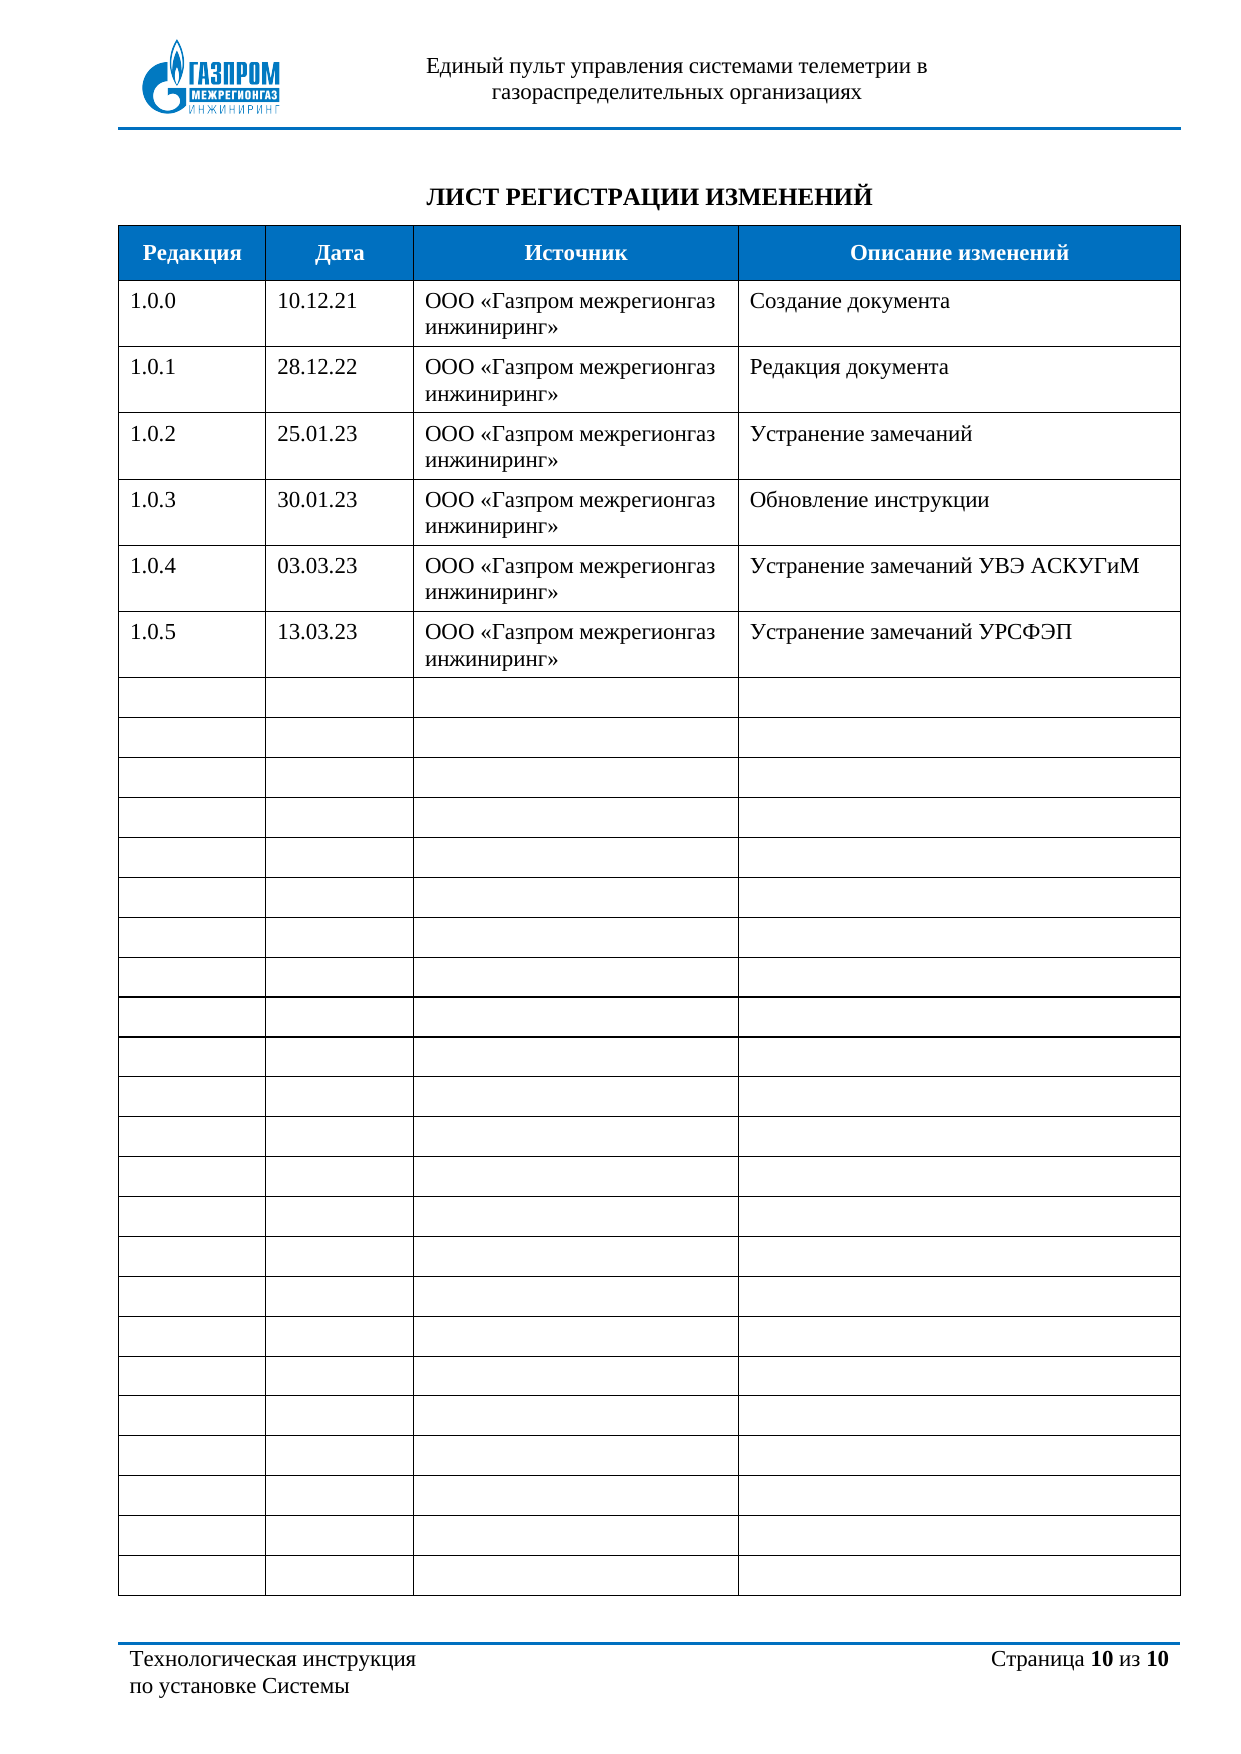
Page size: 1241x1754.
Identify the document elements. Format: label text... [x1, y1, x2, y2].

table_cell [119, 958, 265, 996]
table_cell [739, 718, 1180, 757]
table_cell [739, 1396, 1180, 1435]
table_cell [119, 1476, 265, 1515]
table_cell [266, 878, 413, 917]
table_cell ООО «Газпром межрегионгаз инжиниринг» [414, 480, 738, 545]
table_cell Устранение замечаний УВЭ АСКУГиМ [739, 546, 1180, 611]
table_cell [414, 998, 738, 1036]
table_cell 1.0.2 [119, 413, 265, 478]
table_cell [414, 958, 738, 996]
table_cell [414, 1038, 738, 1076]
table_cell [119, 1277, 265, 1316]
table_header Дата [266, 226, 413, 280]
table_cell [266, 958, 413, 996]
table_cell [119, 1396, 265, 1435]
table_cell [266, 1357, 413, 1395]
table_cell ООО «Газпром межрегионгаз инжиниринг» [414, 413, 738, 478]
table_cell [119, 1197, 265, 1236]
table_cell [414, 678, 738, 717]
table_cell [119, 1117, 265, 1156]
table_cell [739, 1357, 1180, 1395]
table_cell [119, 1556, 265, 1595]
table_header Описание изменений [739, 226, 1180, 280]
table_cell [739, 1436, 1180, 1475]
table_cell [266, 1317, 413, 1356]
table_cell [739, 1476, 1180, 1515]
table_cell 1.0.4 [119, 546, 265, 611]
table_cell [739, 1197, 1180, 1236]
table_header Источник [414, 226, 738, 280]
table_cell 13.03.23 [266, 612, 413, 677]
table_cell [414, 1516, 738, 1555]
table_cell [119, 1317, 265, 1356]
table_cell [739, 1077, 1180, 1116]
table_cell Устранение замечаний [739, 413, 1180, 478]
table_cell [739, 1317, 1180, 1356]
table_cell [119, 758, 265, 797]
table_cell [414, 918, 738, 957]
table_cell [739, 798, 1180, 837]
table_cell [266, 1516, 413, 1555]
table_cell ООО «Газпром межрегионгаз инжиниринг» [414, 347, 738, 412]
table_cell 10.12.21 [266, 281, 413, 346]
table_cell 1.0.3 [119, 480, 265, 545]
table_cell [119, 998, 265, 1036]
table_cell [739, 918, 1180, 957]
table_cell [414, 1077, 738, 1116]
table_cell Устранение замечаний УРСФЭП [739, 612, 1180, 677]
table_cell [266, 758, 413, 797]
table_cell [739, 1038, 1180, 1076]
table_cell [119, 878, 265, 917]
table_cell [414, 718, 738, 757]
table_cell [119, 718, 265, 757]
table_cell [119, 1237, 265, 1276]
table_header Редакция [119, 226, 265, 280]
table_cell 30.01.23 [266, 480, 413, 545]
table_cell [414, 1117, 738, 1156]
table_cell [739, 1516, 1180, 1555]
title Лист регистрации изменений [118, 182, 1181, 211]
table_cell [119, 1357, 265, 1395]
table_cell 25.01.23 [266, 413, 413, 478]
table_cell 03.03.23 [266, 546, 413, 611]
table_cell [739, 1237, 1180, 1276]
table_cell [266, 1157, 413, 1196]
table_cell [739, 958, 1180, 996]
table_cell [739, 758, 1180, 797]
table_cell [414, 1436, 738, 1475]
table_cell [266, 1277, 413, 1316]
table_cell [414, 758, 738, 797]
table_cell [739, 998, 1180, 1036]
table_cell [119, 1436, 265, 1475]
table_cell [266, 1038, 413, 1076]
table_cell [739, 1277, 1180, 1316]
table_cell [119, 838, 265, 877]
table_cell [119, 1077, 265, 1116]
table_cell [739, 678, 1180, 717]
table_cell [266, 718, 413, 757]
table_cell Редакция документа [739, 347, 1180, 412]
table_cell [119, 798, 265, 837]
table_cell [266, 918, 413, 957]
table_cell [414, 1317, 738, 1356]
table_cell [414, 1476, 738, 1515]
table_cell [266, 1396, 413, 1435]
table_cell [266, 1476, 413, 1515]
table_cell [119, 1038, 265, 1076]
table_cell [414, 1357, 738, 1395]
table_cell [739, 1556, 1180, 1595]
table_cell [266, 838, 413, 877]
table_cell ООО «Газпром межрегионгаз инжиниринг» [414, 281, 738, 346]
table_cell [266, 1197, 413, 1236]
table_cell ООО «Газпром межрегионгаз инжиниринг» [414, 546, 738, 611]
table_cell [119, 1516, 265, 1555]
table_cell [119, 678, 265, 717]
table_cell [266, 1556, 413, 1595]
table_cell [739, 1157, 1180, 1196]
table_cell 1.0.5 [119, 612, 265, 677]
table_cell 28.12.22 [266, 347, 413, 412]
table_cell [414, 1396, 738, 1435]
picture [129, 29, 292, 128]
table_cell [414, 798, 738, 837]
table_cell [119, 918, 265, 957]
table_cell [414, 1556, 738, 1595]
table_cell [414, 1277, 738, 1316]
table_cell [414, 838, 738, 877]
table_cell [266, 1117, 413, 1156]
table_cell [739, 838, 1180, 877]
table_cell [266, 1436, 413, 1475]
table_cell [739, 878, 1180, 917]
table_cell 1.0.0 [119, 281, 265, 346]
table_cell [414, 878, 738, 917]
table_cell [414, 1197, 738, 1236]
table_cell [266, 1237, 413, 1276]
table_cell [739, 1117, 1180, 1156]
table_cell [266, 1077, 413, 1116]
table_cell Обновление инструкции [739, 480, 1180, 545]
table_cell ООО «Газпром межрегионгаз инжиниринг» [414, 612, 738, 677]
table_cell 1.0.1 [119, 347, 265, 412]
table_cell [266, 998, 413, 1036]
table_cell [414, 1237, 738, 1276]
table_cell [266, 798, 413, 837]
table_cell [414, 1157, 738, 1196]
table_cell [266, 678, 413, 717]
table_cell [119, 1157, 265, 1196]
table_cell Создание документа [739, 281, 1180, 346]
